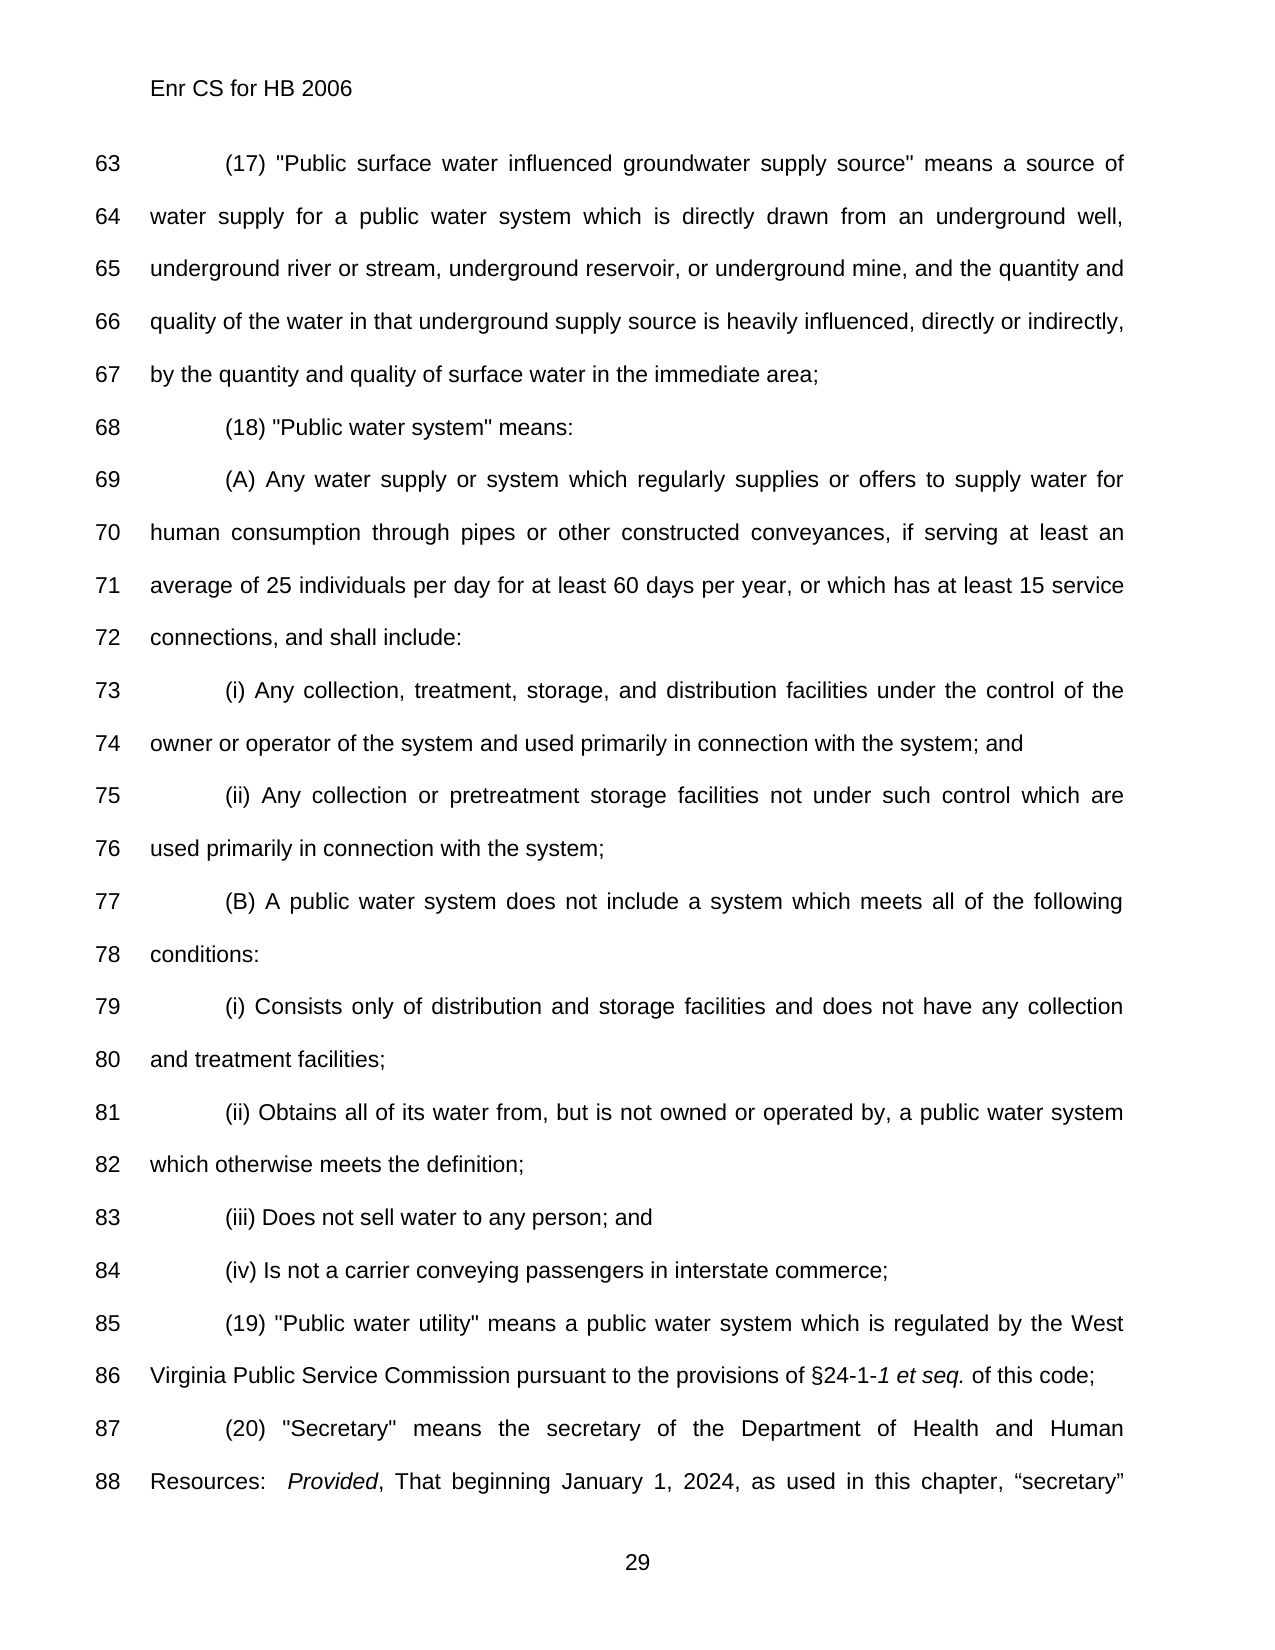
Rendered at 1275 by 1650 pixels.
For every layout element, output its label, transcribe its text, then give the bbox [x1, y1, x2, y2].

text (iii) Does not sell water to any person; and [150, 1204, 1125, 1231]
text (17) "Public surface water influenced groundwater supply source" means a source of water supply for a public water system which is directly drawn from an underground well, underground river or stream, underground reservoir, or underground mine, and the quantity and quality of the water in that underground supply source is heavily influenced, directly or indirectly, by the quantity and quality of surface water in the immediate area; [150, 150, 1125, 387]
text (ii) Obtains all of its water from, but is not owned or operated by, a public water system which otherwise meets the definition; [150, 1099, 1125, 1178]
text (iv) Is not a carrier conveying passengers in interstate commerce; [150, 1257, 1125, 1283]
text (i) Any collection, treatment, storage, and distribution facilities under the control of the owner or operator of the system and used primarily in connection with the system; and [150, 677, 1125, 756]
text (ii) Any collection or pretreatment storage facilities not under such control which are used primarily in connection with the system; [150, 782, 1125, 862]
text (i) Consists only of distribution and storage facilities and does not have any collection and treatment facilities; [150, 993, 1125, 1072]
text (19) "Public water utility" means a public water system which is regulated by the West Virginia Public Service Commission pursuant to the provisions of §24-1-1 et seq. of this code; [150, 1309, 1125, 1389]
text (A) Any water supply or system which regularly supplies or offers to supply water for human consumption through pipes or other constructed conveyances, if serving at least an average of 25 individuals per day for at least 60 days per year, or which has at least 15 service connections, and shall include: [150, 466, 1125, 651]
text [150, 1415, 1125, 1494]
text (B) A public water system does not include a system which meets all of the following conditions: [150, 888, 1125, 967]
text (18) "Public water system" means: [150, 413, 1125, 440]
